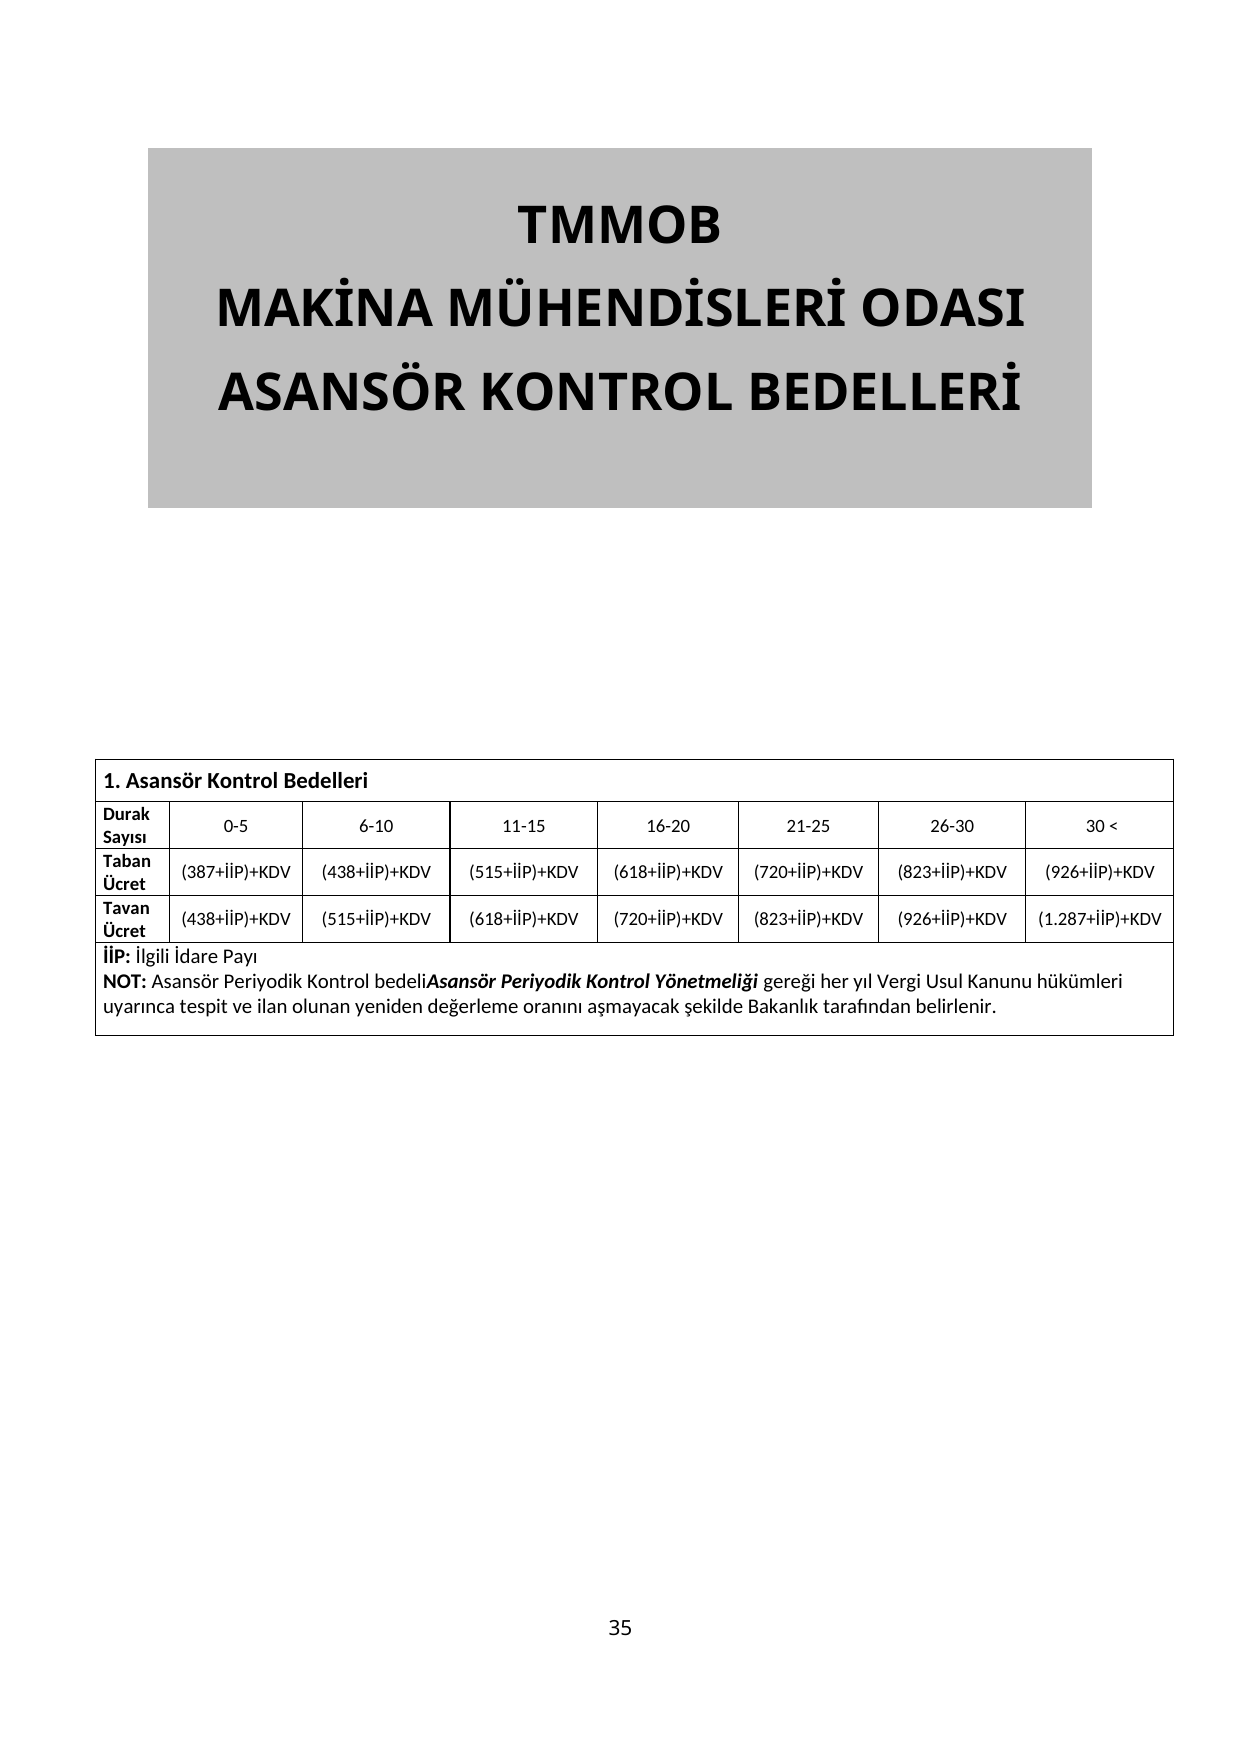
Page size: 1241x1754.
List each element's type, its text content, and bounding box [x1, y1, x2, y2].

table_cell (926+İİP)+KDV [1026, 849, 1173, 895]
table_cell İİP: İlgili İdare Payı NOT: Asansör Periyodik Kontrol bedeliAsansör Periyodik Kontrol Yönetmeliği gereği her yıl Vergi Usul Kanunu hükümleri uyarınca tespit ve ilan olunan yeniden değerleme oranını aşmayacak şekilde Bakanlık tarafından belirlenir. [96, 943, 1173, 1035]
table_cell 21-25 [739, 802, 878, 848]
table_cell (387+İİP)+KDV [170, 849, 302, 895]
table_cell (438+İİP)+KDV [170, 896, 302, 942]
table_cell Tavan Ücret [96, 896, 169, 942]
table_cell (1.287+İİP)+KDV [1026, 896, 1173, 942]
table_cell (438+İİP)+KDV [303, 849, 449, 895]
table_cell (823+İİP)+KDV [739, 896, 878, 942]
text TMMOB [148, 175, 1092, 258]
table_cell (823+İİP)+KDV [879, 849, 1025, 895]
table_cell (926+İİP)+KDV [879, 896, 1025, 942]
table_cell Taban Ücret [96, 849, 169, 895]
table_cell 30 < [1026, 802, 1173, 848]
table_cell (618+İİP)+KDV [598, 849, 738, 895]
table_cell (515+İİP)+KDV [451, 849, 597, 895]
table_header 1. Asansör Kontrol Bedelleri [96, 760, 1173, 801]
table_cell 26-30 [879, 802, 1025, 848]
table_cell (720+İİP)+KDV [598, 896, 738, 942]
table_cell 6-10 [303, 802, 449, 848]
table_cell Durak Sayısı [96, 802, 169, 848]
table_cell (720+İİP)+KDV [739, 849, 878, 895]
table_cell (515+İİP)+KDV [303, 896, 449, 942]
table_cell 0-5 [170, 802, 302, 848]
table_cell (618+İİP)+KDV [451, 896, 597, 942]
table_cell 16-20 [598, 802, 738, 848]
text MAKİNA MÜHENDİSLERİ ODASI ASANSÖR KONTROL BEDELLERİ [148, 258, 1092, 425]
table_cell 11-15 [451, 802, 597, 848]
